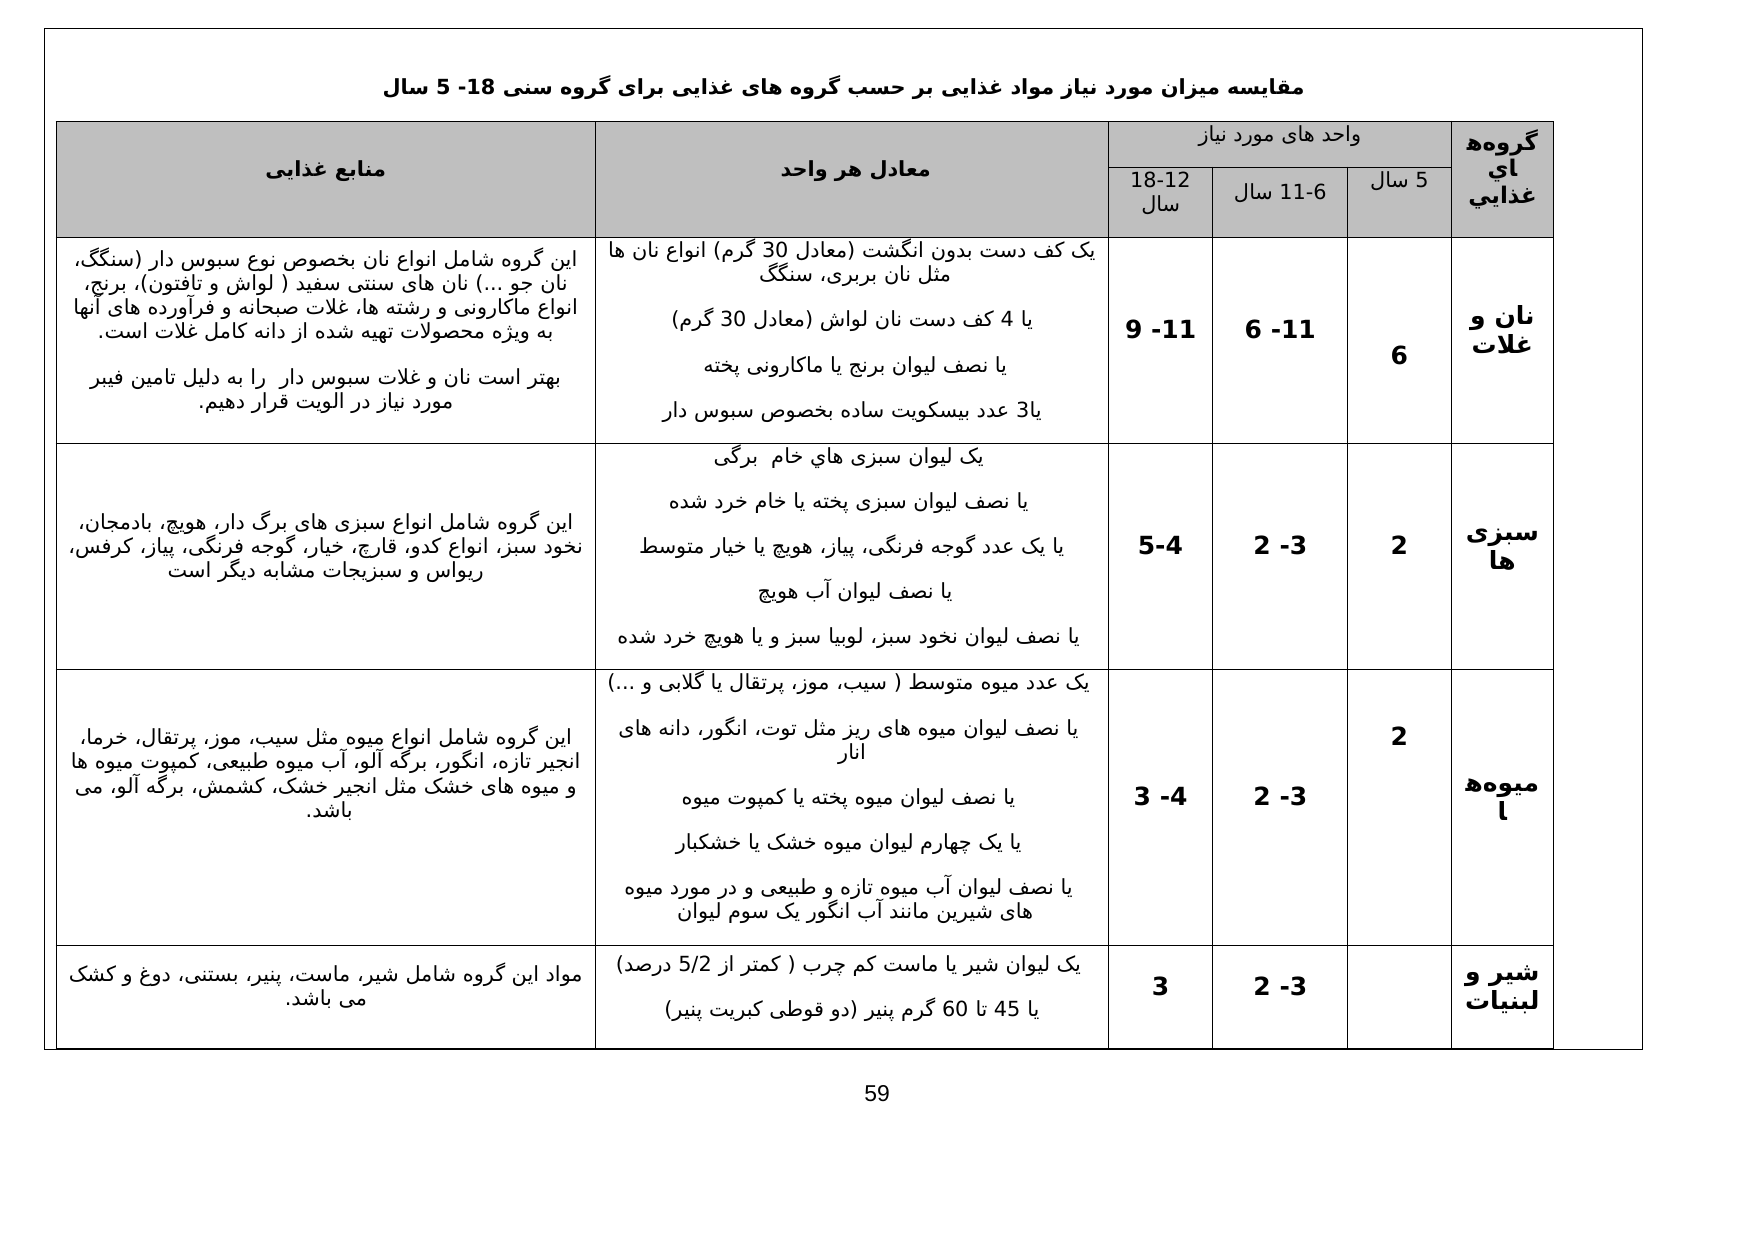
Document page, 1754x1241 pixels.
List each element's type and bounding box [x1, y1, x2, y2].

table_header [45, 29, 1642, 1049]
